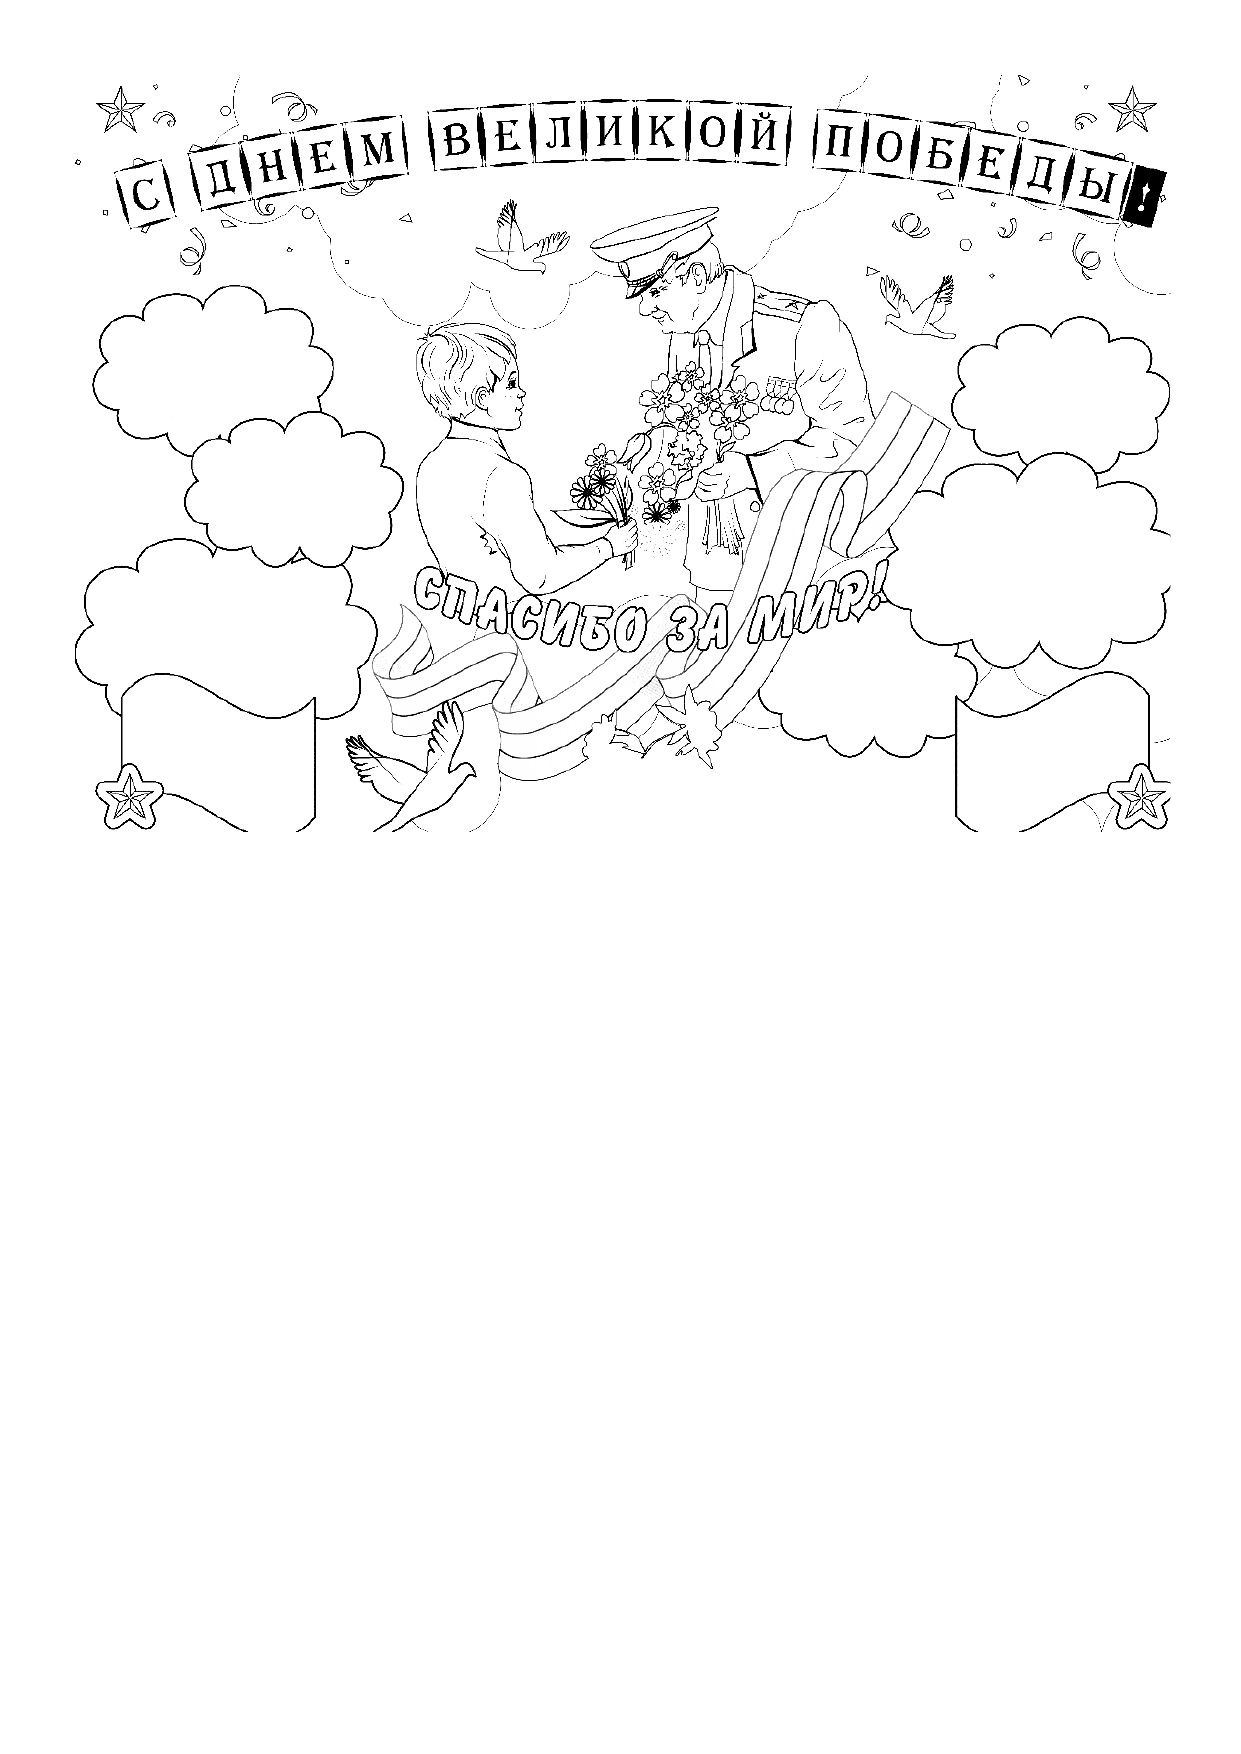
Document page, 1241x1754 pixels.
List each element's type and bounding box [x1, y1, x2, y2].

picture [75, 75, 1171, 832]
